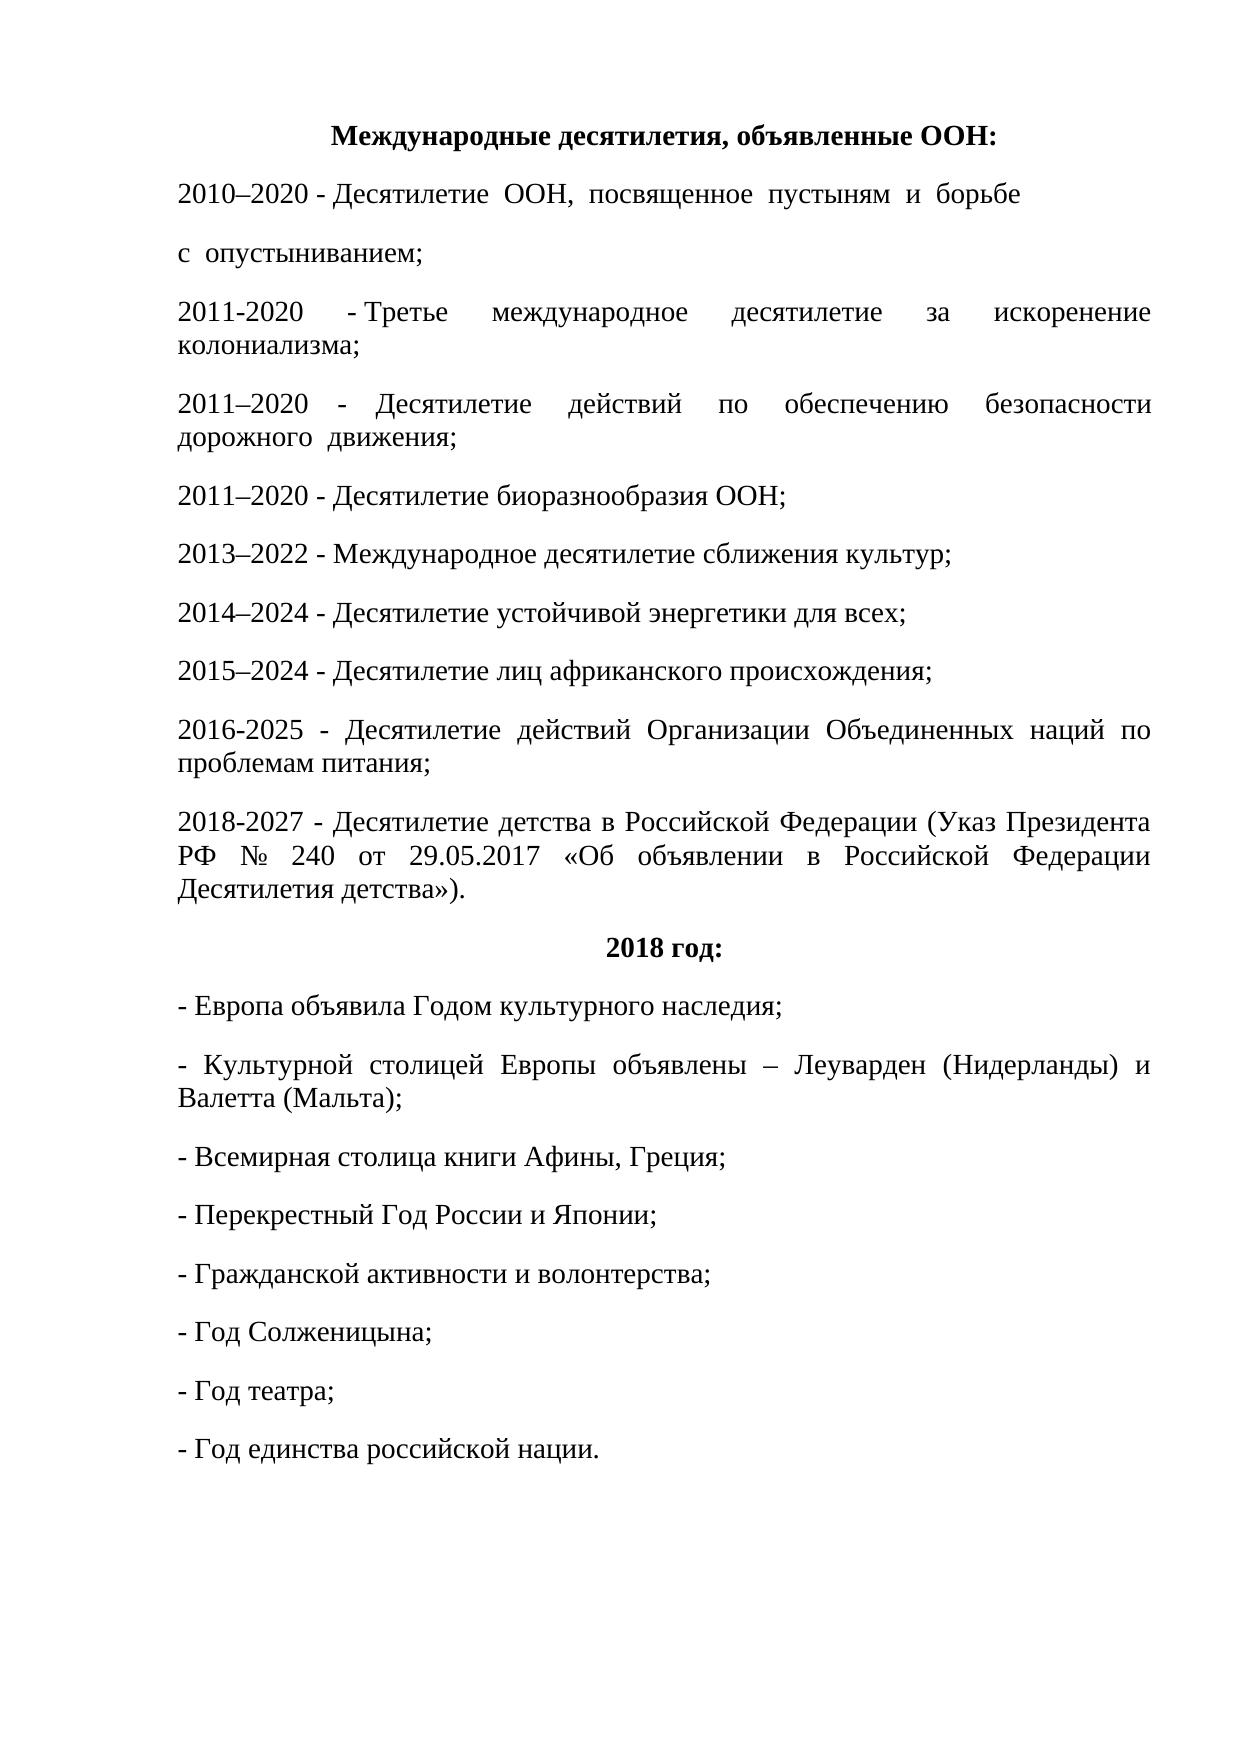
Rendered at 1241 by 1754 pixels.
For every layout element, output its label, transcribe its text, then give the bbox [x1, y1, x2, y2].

text 2010–2020 - Десятилетие ООН, посвященное пустыням и борьбе [177, 177, 1152, 210]
text 2011-2020 - Третье международное десятилетие за искоренение колониализма; [177, 294, 1152, 361]
text 2013–2022 - Международное десятилетие сближения культур; [177, 536, 1152, 570]
text - Перекрестный Год России и Японии; [177, 1197, 1152, 1231]
text - Культурной столицей Европы объявлены – Леуварден (Нидерланды) и Валетта (Мальта); [177, 1047, 1152, 1114]
text - Европа объявила Годом культурного наследия; [177, 988, 1152, 1022]
text 2011–2020 - Десятилетие биоразнообразия ООН; [177, 478, 1152, 511]
text 2011–2020 - Десятилетие действий по обеспечению безопасности дорожного движения; [177, 386, 1152, 453]
text - Год Солженицына; [177, 1314, 1152, 1348]
text - Всемирная столица книги Афины, Греция; [177, 1139, 1152, 1172]
text - Год театра; [177, 1373, 1152, 1407]
text 2014–2024 - Десятилетие устойчивой энергетики для всех; [177, 595, 1152, 628]
text 2015–2024 - Десятилетие лиц африканского происхождения; [177, 653, 1152, 687]
text 2018-2027 - Десятилетие детства в Российской Федерации (Указ Президента РФ № 240 от 29.05.2017 «Об объявлении в Российской Федерации Десятилетия детства»). [177, 804, 1152, 905]
text с опустыниванием; [177, 235, 1152, 269]
text Международные десятилетия, объявленные ООН: [177, 118, 1152, 152]
text 2016-2025 - Десятилетие действий Организации Объединенных наций по проблемам питания; [177, 712, 1152, 779]
text - Год единства российской нации. [177, 1432, 1152, 1465]
text 2018 год: [177, 930, 1152, 963]
text - Гражданской активности и волонтерства; [177, 1256, 1152, 1289]
